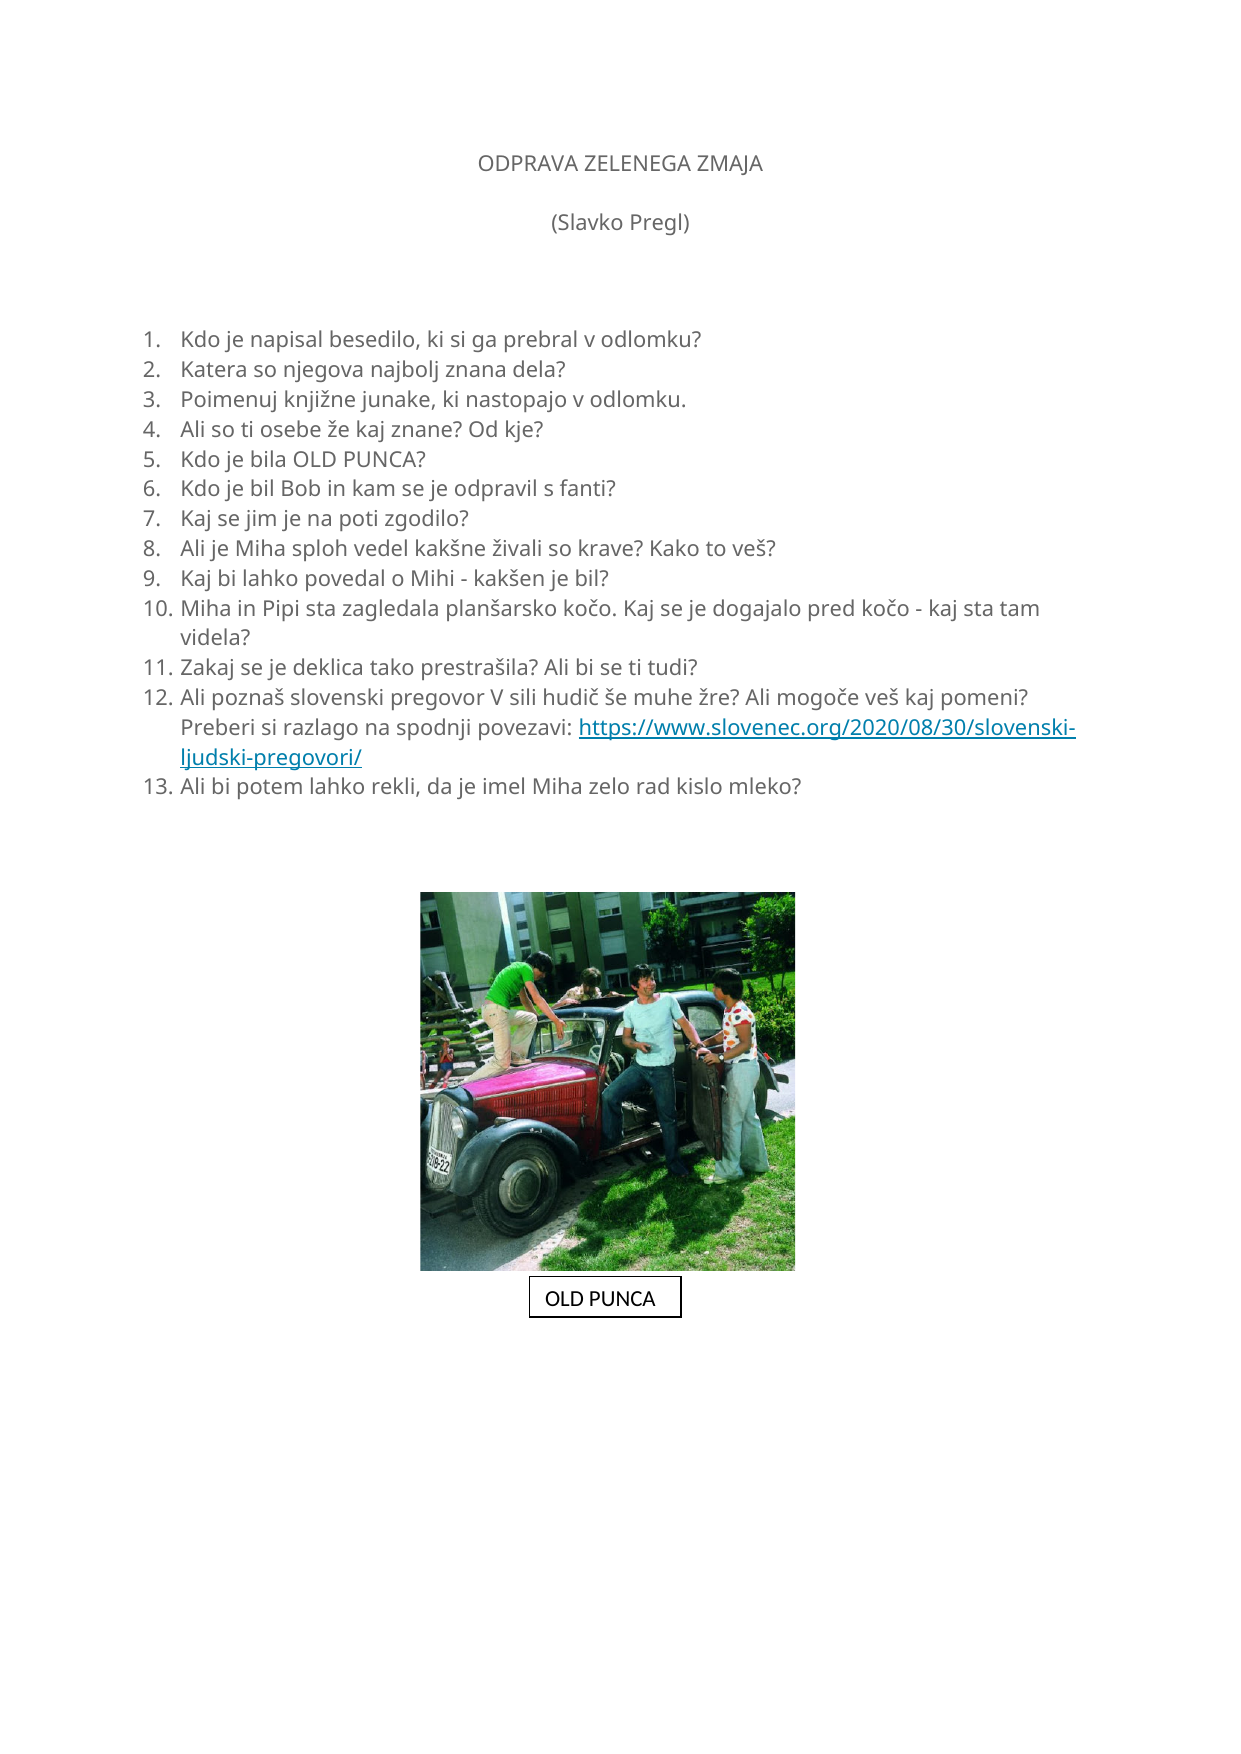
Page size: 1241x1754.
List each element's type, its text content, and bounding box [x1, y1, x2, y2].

list Kdo je bila OLD PUNCA? [143, 444, 1093, 473]
list Ali poznaš slovenski pregovor V sili hudič še muhe žre? Ali mogoče veš kaj pomeni? Preberi si razlago na spodnji povezavi: https://www.slovenec.org/2020/08/30/slovenski-ljudski-pregovori/ [143, 682, 1093, 771]
text ODPRAVA ZELENEGA ZMAJA [148, 148, 1093, 177]
list Kaj se jim je na poti zgodilo? [143, 503, 1093, 533]
list Katera so njegova najbolj znana dela? [143, 354, 1093, 384]
list Ali je Miha sploh vedel kakšne živali so krave? Kako to veš? [143, 533, 1093, 563]
picture [420, 892, 796, 1271]
list Ali bi potem lahko rekli, da je imel Miha zelo rad kislo mleko? [143, 771, 1093, 801]
list Kaj bi lahko povedal o Mihi - kakšen je bil? [143, 563, 1093, 593]
list Miha in Pipi sta zagledala planšarsko kočo. Kaj se je dogajalo pred kočo - kaj sta tam videla? [143, 593, 1093, 652]
list Zakaj se je deklica tako prestrašila? Ali bi se ti tudi? [143, 652, 1093, 682]
list Poimenuj knjižne junake, ki nastopajo v odlomku. [143, 384, 1093, 414]
list Kdo je napisal besedilo, ki si ga prebral v odlomku? [143, 324, 1093, 354]
text (Slavko Pregl) [148, 207, 1093, 236]
list Ali so ti osebe že kaj znane? Od kje? [143, 414, 1093, 444]
list Kdo je bil Bob in kam se je odpravil s fanti? [143, 473, 1093, 503]
